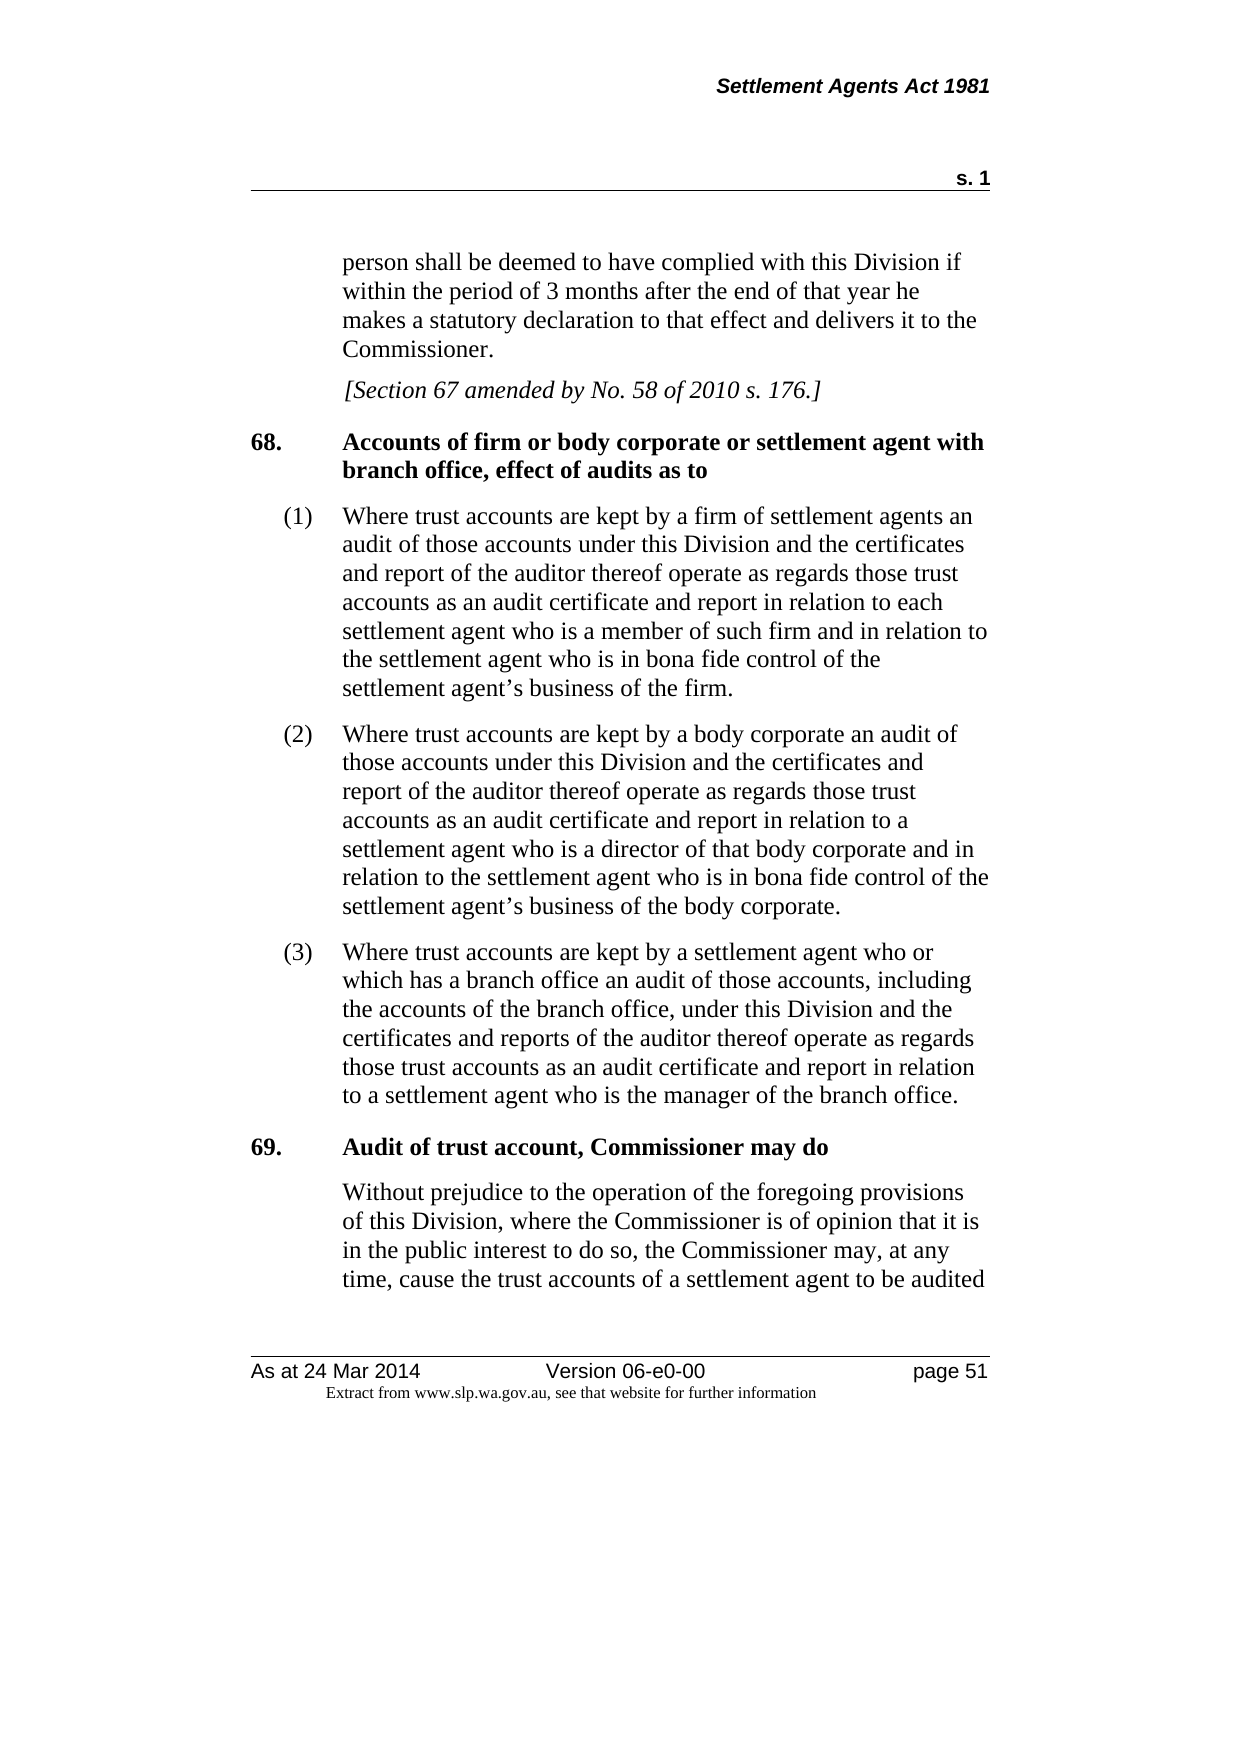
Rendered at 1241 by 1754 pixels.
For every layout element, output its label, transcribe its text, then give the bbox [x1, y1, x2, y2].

text (2) Where trust accounts are kept by a body corporate an audit of those accounts under this Division and the certificates and report of the auditor thereof operate as regards those trust accounts as an audit certificate and report in relation to a settlement agent who is a director of that body corporate and in relation to the settlement agent who is in bona fide control of the settlement agent’s business of the body corporate. [251, 719, 990, 920]
subtitle 68. Accounts of firm or body corporate or settlement agent with branch office, effect of audits as to [251, 427, 990, 484]
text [251, 247, 990, 362]
text [Section 67 amended by No. 58 of 2010 s. 176.] [251, 375, 990, 404]
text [251, 1177, 990, 1292]
text (1) Where trust accounts are kept by a firm of settlement agents an audit of those accounts under this Division and the certificates and report of the auditor thereof operate as regards those trust accounts as an audit certificate and report in relation to each settlement agent who is a member of such firm and in relation to the settlement agent who is in bona fide control of the settlement agent’s business of the firm. [251, 501, 990, 702]
subtitle 69. Audit of trust account, Commissioner may do [251, 1132, 990, 1161]
text (3) Where trust accounts are kept by a settlement agent who or which has a branch office an audit of those accounts, including the accounts of the branch office, under this Division and the certificates and reports of the auditor thereof operate as regards those trust accounts as an audit certificate and report in relation to a settlement agent who is the manager of the branch office. [251, 937, 990, 1109]
